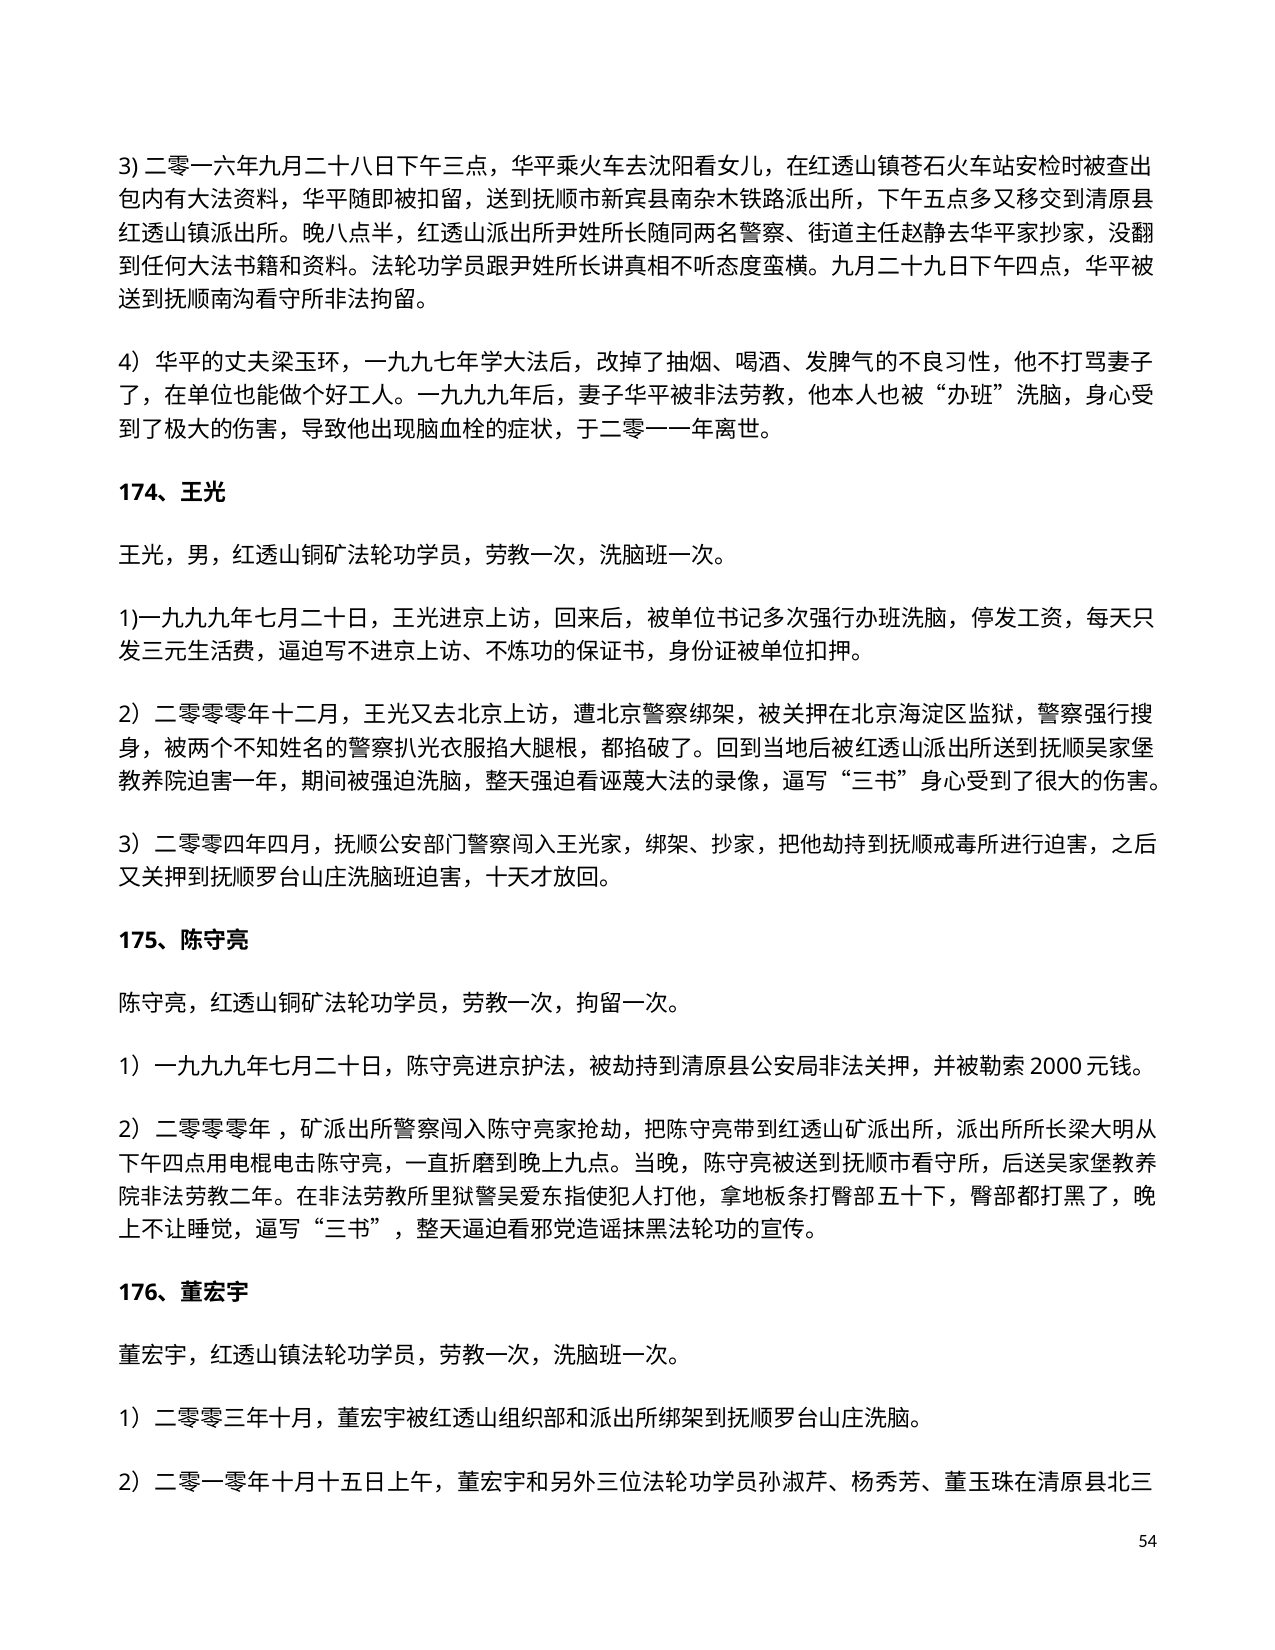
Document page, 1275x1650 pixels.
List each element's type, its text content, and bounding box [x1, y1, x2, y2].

text 董宏宇，红透山镇法轮功学员，劳教一次，洗脑班一次。 [118, 1337, 1157, 1370]
text 176、董宏宇 [118, 1274, 1157, 1307]
text 1）二零零三年十月，董宏宇被红透山组织部和派出所绑架到抚顺罗台山庄洗脑。 [118, 1400, 1157, 1433]
text 王光，男，红透山铜矿法轮功学员，劳教一次，洗脑班一次。 [118, 537, 1157, 570]
text 175、陈守亮 [118, 922, 1157, 955]
text 2）二零零零年 ，矿派出所警察闯入陈守亮家抢劫，把陈守亮带到红透山矿派出所，派出所所长梁大明从下午四点用电棍电击陈守亮，一直折磨到晚上九点。当晚，陈守亮被送到抚顺市看守所，后送吴家堡教养院非法劳教二年。在非法劳教所里狱警吴爱东指使犯人打他，拿地板条打臀部五十下，臀部都打黑了，晚上不让睡觉，逼写“三书”，整天逼迫看邪党造谣抹黑法轮功的宣传。 [118, 1111, 1157, 1244]
text 3）二零零四年四月，抚顺公安部门警察闯入王光家，绑架、抄家，把他劫持到抚顺戒毒所进行迫害，之后又关押到抚顺罗台山庄洗脑班迫害，十天才放回。 [118, 826, 1157, 892]
text 174、王光 [118, 473, 1157, 507]
text 4）华平的丈夫梁玉环，一九九七年学大法后，改掉了抽烟、喝酒、发脾气的不良习性，他不打骂妻子了，在单位也能做个好工人。一九九九年后，妻子华平被非法劳教，他本人也被“办班”洗脑，身心受到了极大的伤害，导致他出现脑血栓的症状，于二零一一年离世。 [118, 344, 1157, 444]
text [118, 1463, 1157, 1497]
text 2）二零零零年十二月，王光又去北京上访，遭北京警察绑架，被关押在北京海淀区监狱，警察强行搜身，被两个不知姓名的警察扒光衣服掐大腿根，都掐破了。回到当地后被红透山派出所送到抚顺吴家堡教养院迫害一年，期间被强迫洗脑，整天强迫看诬蔑大法的录像，逼写“三书”身心受到了很大的伤害。 [118, 696, 1157, 796]
text 1)一九九九年七月二十日，王光进京上访，回来后，被单位书记多次强行办班洗脑，停发工资，每天只发三元生活费，逼迫写不进京上访、不炼功的保证书，身份证被单位扣押。 [118, 600, 1157, 666]
text 陈守亮，红透山铜矿法轮功学员，劳教一次，拘留一次。 [118, 985, 1157, 1018]
text 1）一九九九年七月二十日，陈守亮进京护法，被劫持到清原县公安局非法关押，并被勒索2000元钱。 [118, 1048, 1157, 1081]
text 3) 二零一六年九月二十八日下午三点，华平乘火车去沈阳看女儿，在红透山镇苍石火车站安检时被查出包内有大法资料，华平随即被扣留，送到抚顺市新宾县南杂木铁路派出所，下午五点多又移交到清原县红透山镇派出所。晚八点半，红透山派出所尹姓所长随同两名警察、街道主任赵静去华平家抄家，没翻到任何大法书籍和资料。法轮功学员跟尹姓所长讲真相不听态度蛮横。九月二十九日下午四点，华平被送到抚顺南沟看守所非法拘留。 [118, 148, 1157, 314]
